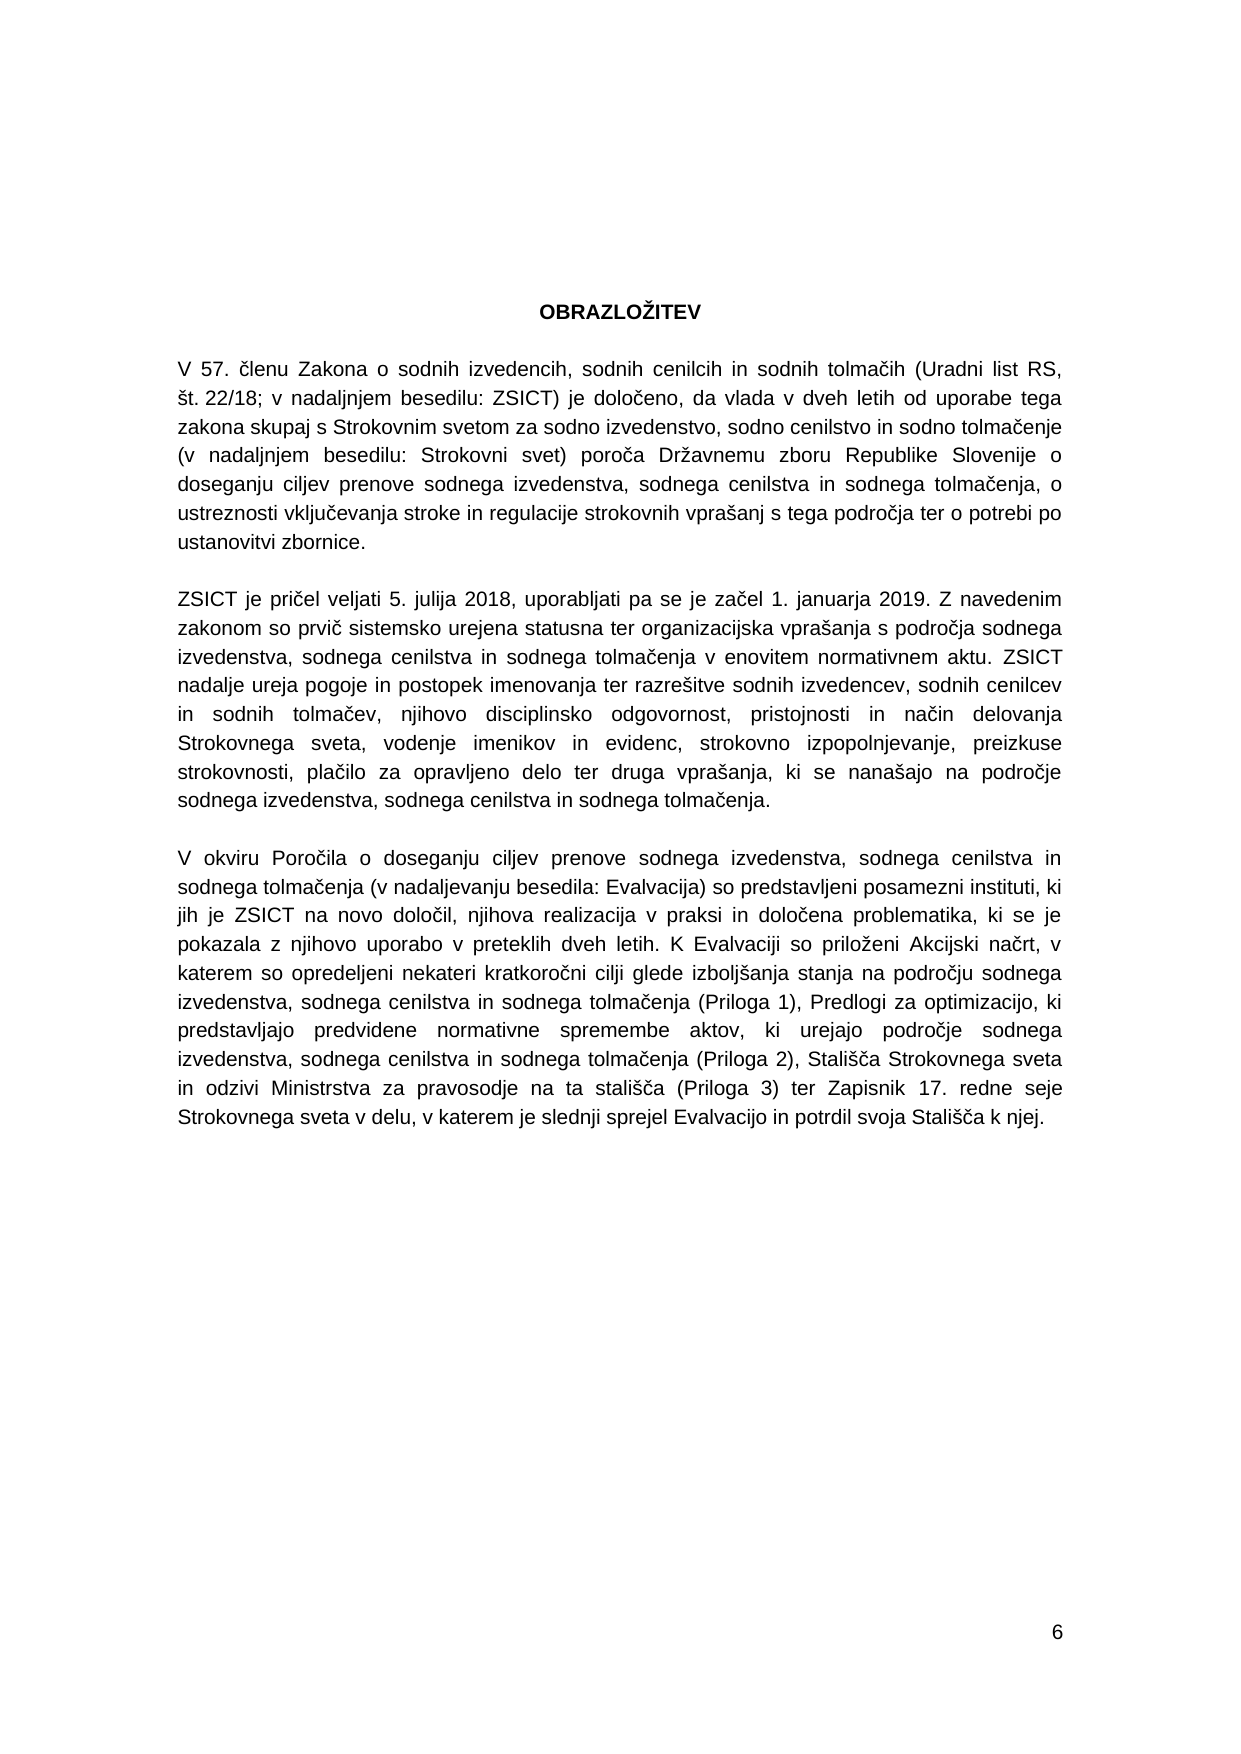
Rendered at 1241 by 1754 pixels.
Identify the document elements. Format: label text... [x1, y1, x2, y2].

text V 57. členu Zakona o sodnih izvedencih, sodnih cenilcih in sodnih tolmačih (Uradni list RS, št. 22/18; v nadaljnjem besedilu: ZSICT) je določeno, da vlada v dveh letih od uporabe tega zakona skupaj s Strokovnim svetom za sodno izvedenstvo, sodno cenilstvo in sodno tolmačenje (v nadaljnjem besedilu: Strokovni svet) poroča Državnemu zboru Republike Slovenije o doseganju ciljev prenove sodnega izvedenstva, sodnega cenilstva in sodnega tolmačenja, o ustreznosti vključevanja stroke in regulacije strokovnih vprašanj s tega področja ter o potrebi po ustanovitvi zbornice. [177, 357, 1063, 553]
text OBRAZLOŽITEV [177, 299, 1063, 323]
text V okviru Poročila o doseganju ciljev prenove sodnega izvedenstva, sodnega cenilstva in sodnega tolmačenja (v nadaljevanju besedila: Evalvacija) so predstavljeni posamezni instituti, ki jih je ZSICT na novo določil, njihova realizacija v praksi in določena problematika, ki se je pokazala z njihovo uporabo v preteklih dveh letih. K Evalvaciji so priloženi Akcijski načrt, v katerem so opredeljeni nekateri kratkoročni cilji glede izboljšanja stanja na področju sodnega izvedenstva, sodnega cenilstva in sodnega tolmačenja (Priloga 1), Predlogi za optimizacijo, ki predstavljajo predvidene normativne spremembe aktov, ki urejajo področje sodnega izvedenstva, sodnega cenilstva in sodnega tolmačenja (Priloga 2), Stališča Strokovnega sveta in odzivi Ministrstva za pravosodje na ta stališča (Priloga 3) ter Zapisnik 17. redne seje Strokovnega sveta v delu, v katerem je slednji sprejel Evalvacijo in potrdil svoja Stališča k njej. [177, 846, 1063, 1128]
text ZSICT je pričel veljati 5. julija 2018, uporabljati pa se je začel 1. januarja 2019. Z navedenim zakonom so prvič sistemsko urejena statusna ter organizacijska vprašanja s področja sodnega izvedenstva, sodnega cenilstva in sodnega tolmačenja v enovitem normativnem aktu. ZSICT nadalje ureja pogoje in postopek imenovanja ter razrešitve sodnih izvedencev, sodnih cenilcev in sodnih tolmačev, njihovo disciplinsko odgovornost, pristojnosti in način delovanja Strokovnega sveta, vodenje imenikov in evidenc, strokovno izpopolnjevanje, preizkuse strokovnosti, plačilo za opravljeno delo ter druga vprašanja, ki se nanašajo na področje sodnega izvedenstva, sodnega cenilstva in sodnega tolmačenja. [177, 587, 1063, 812]
